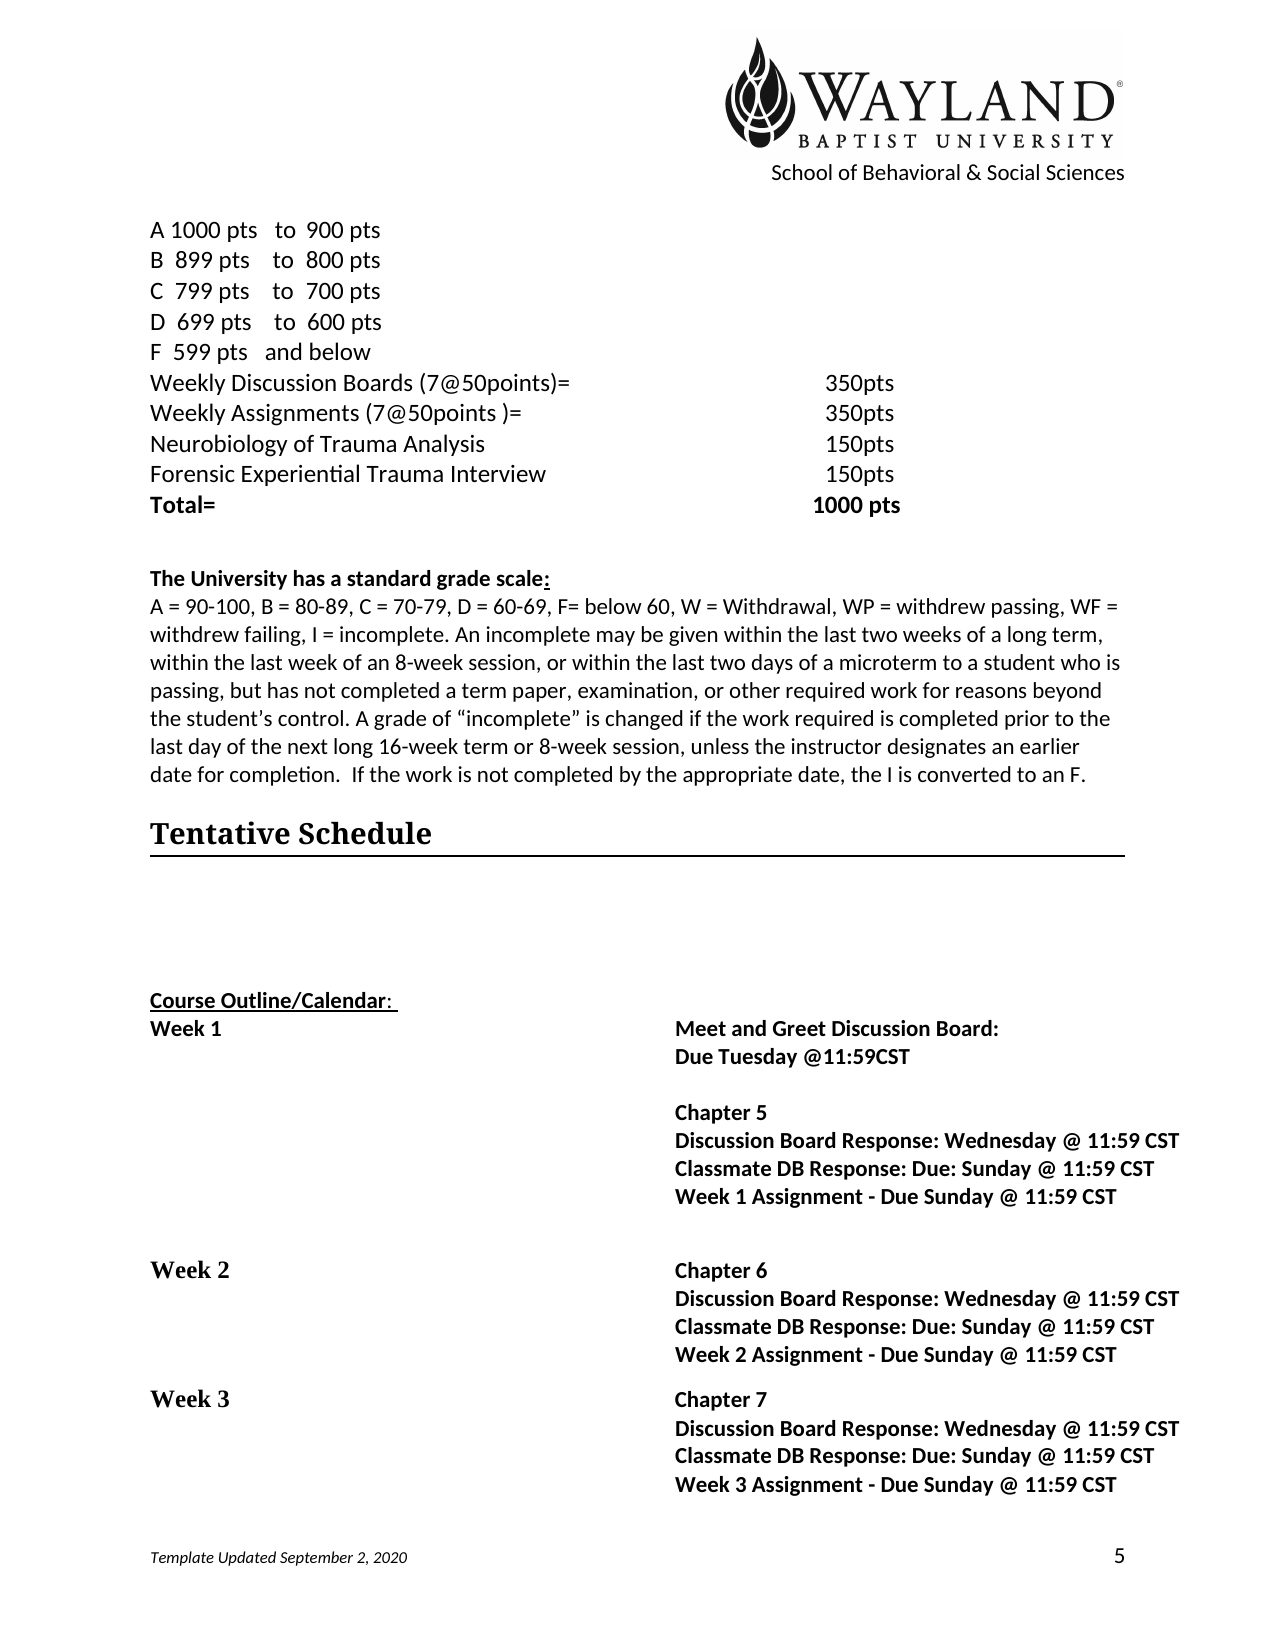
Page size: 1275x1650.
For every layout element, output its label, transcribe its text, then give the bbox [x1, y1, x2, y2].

text Course Outline/Calendar: [150, 986, 1237, 1014]
text Classmate DB Response: Due: Sunday @ 11:59 CST [600, 1154, 1256, 1182]
text Classmate DB Response: Due: Sunday @ 11:59 CST [600, 1442, 1256, 1470]
picture [720, 30, 1125, 159]
text C 799 pts to 700 pts [150, 275, 1125, 306]
text Week 2 Assignment - Due Sunday @ 11:59 CST [600, 1340, 1256, 1368]
text D 699 pts to 600 pts [150, 306, 1125, 336]
text Forensic Experiential Trauma Interview 150pts [150, 458, 1162, 489]
text A = 90-100, B = 80-89, C = 70-79, D = 60-69, F= below 60, W = Withdrawal, WP = withdrew passing, WF = withdrew failing, I = incomplete. An incomplete may be given within the last two weeks of a long term, within the last week of an 8-week session, or within the last two days of a microterm to a student who is passing, but has not completed a term paper, examination, or other required work for reasons beyond the student’s control. A grade of “incomplete” is changed if the work required is completed prior to the last day of the next long 16-week term or 8-week session, unless the instructor designates an earlier date for completion. If the work is not completed by the appropriate date, the I is converted to an F. [150, 592, 1125, 788]
text Week 2 Chapter 6 [150, 1255, 1256, 1284]
text The University has a standard grade scale: [150, 564, 1125, 592]
text Discussion Board Response: Wednesday @ 11:59 CST [600, 1126, 1256, 1154]
text Week 3 Assignment - Due Sunday @ 11:59 CST [600, 1470, 1256, 1498]
text Chapter 5 [600, 1098, 1256, 1126]
text Discussion Board Response: Wednesday @ 11:59 CST [600, 1284, 1256, 1312]
text Total= 1000 pts [150, 489, 1200, 519]
text Discussion Board Response: Wednesday @ 11:59 CST [600, 1414, 1256, 1442]
text Classmate DB Response: Due: Sunday @ 11:59 CST [600, 1312, 1256, 1340]
text F 599 pts and below [150, 336, 1125, 367]
subtitle Tentative Schedule [150, 813, 1125, 855]
text Weekly Assignments (7@50points )= 350pts [150, 397, 1181, 428]
text Week 1 Meet and Greet Discussion Board: [150, 1014, 1256, 1042]
text Neurobiology of Trauma Analysis 150pts [150, 428, 1162, 458]
text Due Tuesday @11:59CST [600, 1042, 1256, 1070]
text Week 3 Chapter 7 [150, 1384, 1256, 1414]
text Week 1 Assignment - Due Sunday @ 11:59 CST [600, 1182, 1256, 1238]
text A 1000 pts to 900 pts [150, 214, 1125, 245]
text Weekly Discussion Boards (7@50points)= 350pts [150, 367, 1181, 397]
text B 899 pts to 800 pts [150, 245, 1125, 275]
